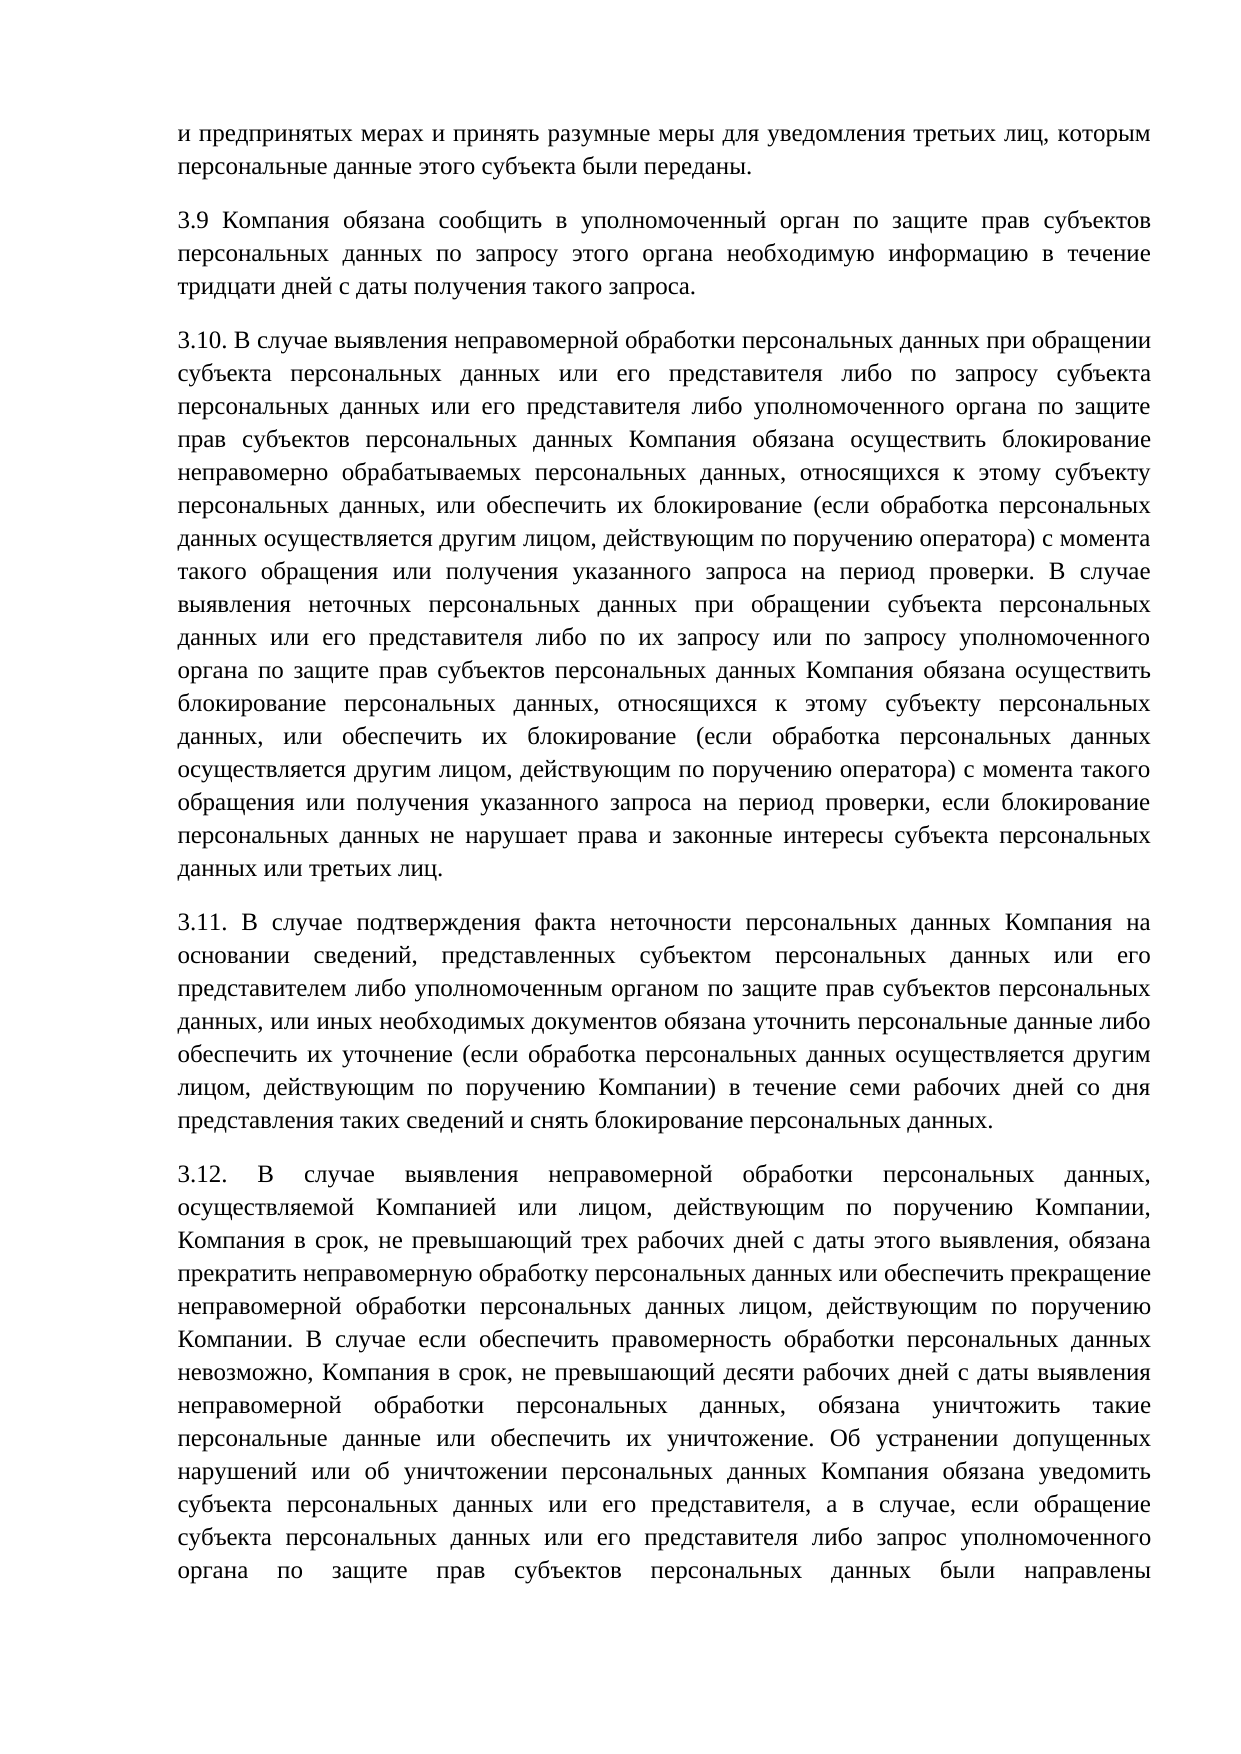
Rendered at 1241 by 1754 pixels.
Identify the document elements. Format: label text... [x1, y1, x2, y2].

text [177, 1159, 1152, 1584]
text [177, 118, 1152, 180]
text 3.11. В случае подтверждения факта неточности персональных данных Компания на основании сведений, представленных субъектом персональных данных или его представителем либо уполномоченным органом по защите прав субъектов персональных данных, или иных необходимых документов обязана уточнить персональные данные либо обеспечить их уточнение (если обработка персональных данных осуществляется другим лицом, действующим по поручению Компании) в течение семи рабочих дней со дня представления таких сведений и снять блокирование персональных данных. [177, 907, 1152, 1134]
text 3.10. В случае выявления неправомерной обработки персональных данных при обращении субъекта персональных данных или его представителя либо по запросу субъекта персональных данных или его представителя либо уполномоченного органа по защите прав субъектов персональных данных Компания обязана осуществить блокирование неправомерно обрабатываемых персональных данных, относящихся к этому субъекту персональных данных, или обеспечить их блокирование (если обработка персональных данных осуществляется другим лицом, действующим по поручению оператора) с момента такого обращения или получения указанного запроса на период проверки. В случае выявления неточных персональных данных при обращении субъекта персональных данных или его представителя либо по их запросу или по запросу уполномоченного органа по защите прав субъектов персональных данных Компания обязана осуществить блокирование персональных данных, относящихся к этому субъекту персональных данных, или обеспечить их блокирование (если обработка персональных данных осуществляется другим лицом, действующим по поручению оператора) с момента такого обращения или получения указанного запроса на период проверки, если блокирование персональных данных не нарушает права и законные интересы субъекта персональных данных или третьих лиц. [177, 325, 1152, 882]
text 3.9 Компания обязана сообщить в уполномоченный орган по защите прав субъектов персональных данных по запросу этого органа необходимую информацию в течение тридцати дней с даты получения такого запроса. [177, 205, 1152, 300]
